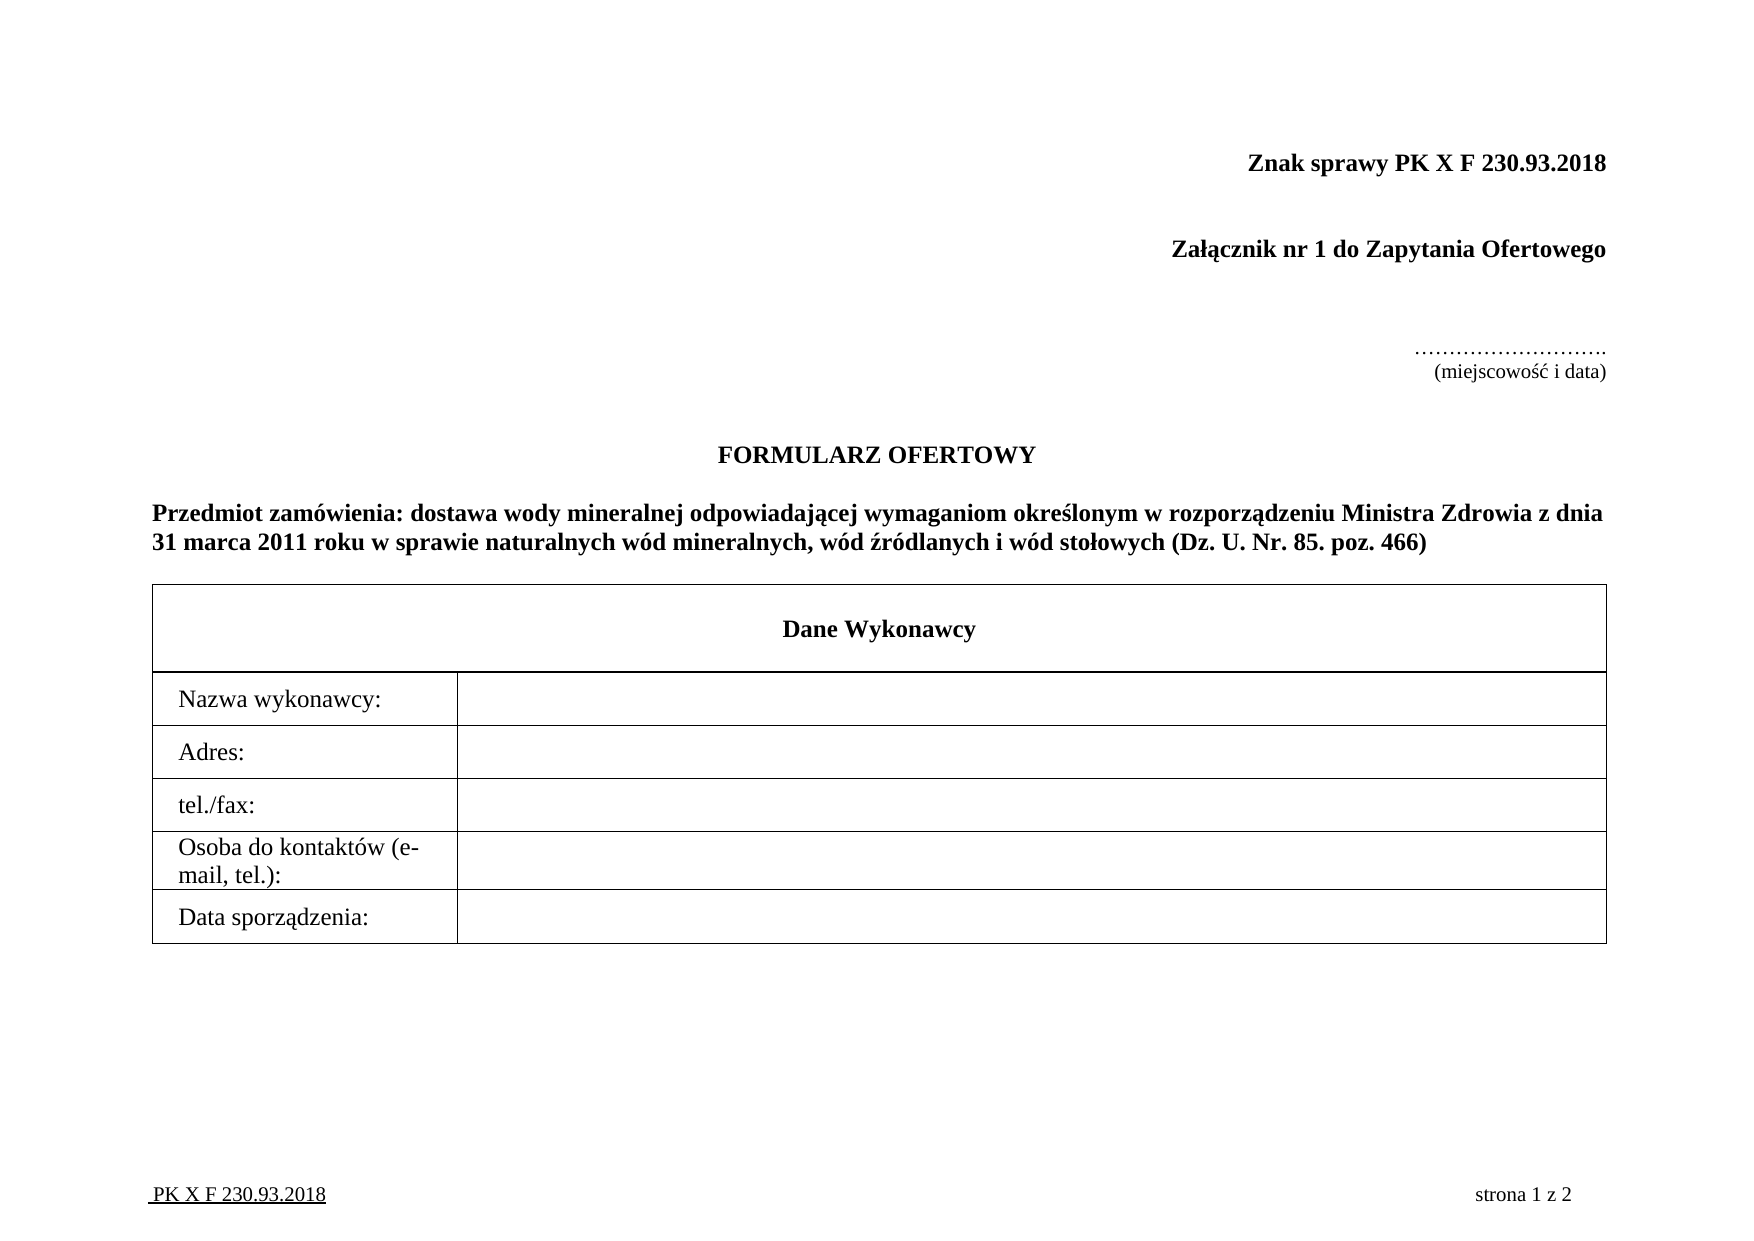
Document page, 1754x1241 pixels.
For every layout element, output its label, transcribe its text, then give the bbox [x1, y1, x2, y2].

table_cell Data sporządzenia: [153, 890, 457, 942]
text Załącznik nr 1 do Zapytania Ofertowego [148, 234, 1606, 263]
table_cell Adres: [153, 726, 457, 778]
text (miejscowość i data) [148, 359, 1606, 383]
table_cell [458, 726, 1606, 778]
text FORMULARZ OFERTOWY [148, 440, 1606, 469]
table_cell Nazwa wykonawcy: [153, 673, 457, 724]
table_cell [458, 832, 1606, 889]
text Przedmiot zamówienia: dostawa wody mineralnej odpowiadającej wymaganiom określonym w rozporządzeniu Ministra Zdrowia z dnia 31 marca 2011 roku w sprawie naturalnych wód mineralnych, wód źródlanych i wód stołowych (Dz. U. Nr. 85. poz. 466) [152, 498, 1606, 555]
table_header Dane Wykonawcy [153, 585, 1606, 671]
table_cell [458, 779, 1606, 831]
table_cell tel./fax: [153, 779, 457, 831]
text Znak sprawy PK X F 230.93.2018 [148, 148, 1606, 176]
table_cell [458, 890, 1606, 942]
table_cell [458, 673, 1606, 724]
text ………………………. [148, 335, 1606, 359]
table_cell Osoba do kontaktów (e-mail, tel.): [153, 832, 457, 889]
